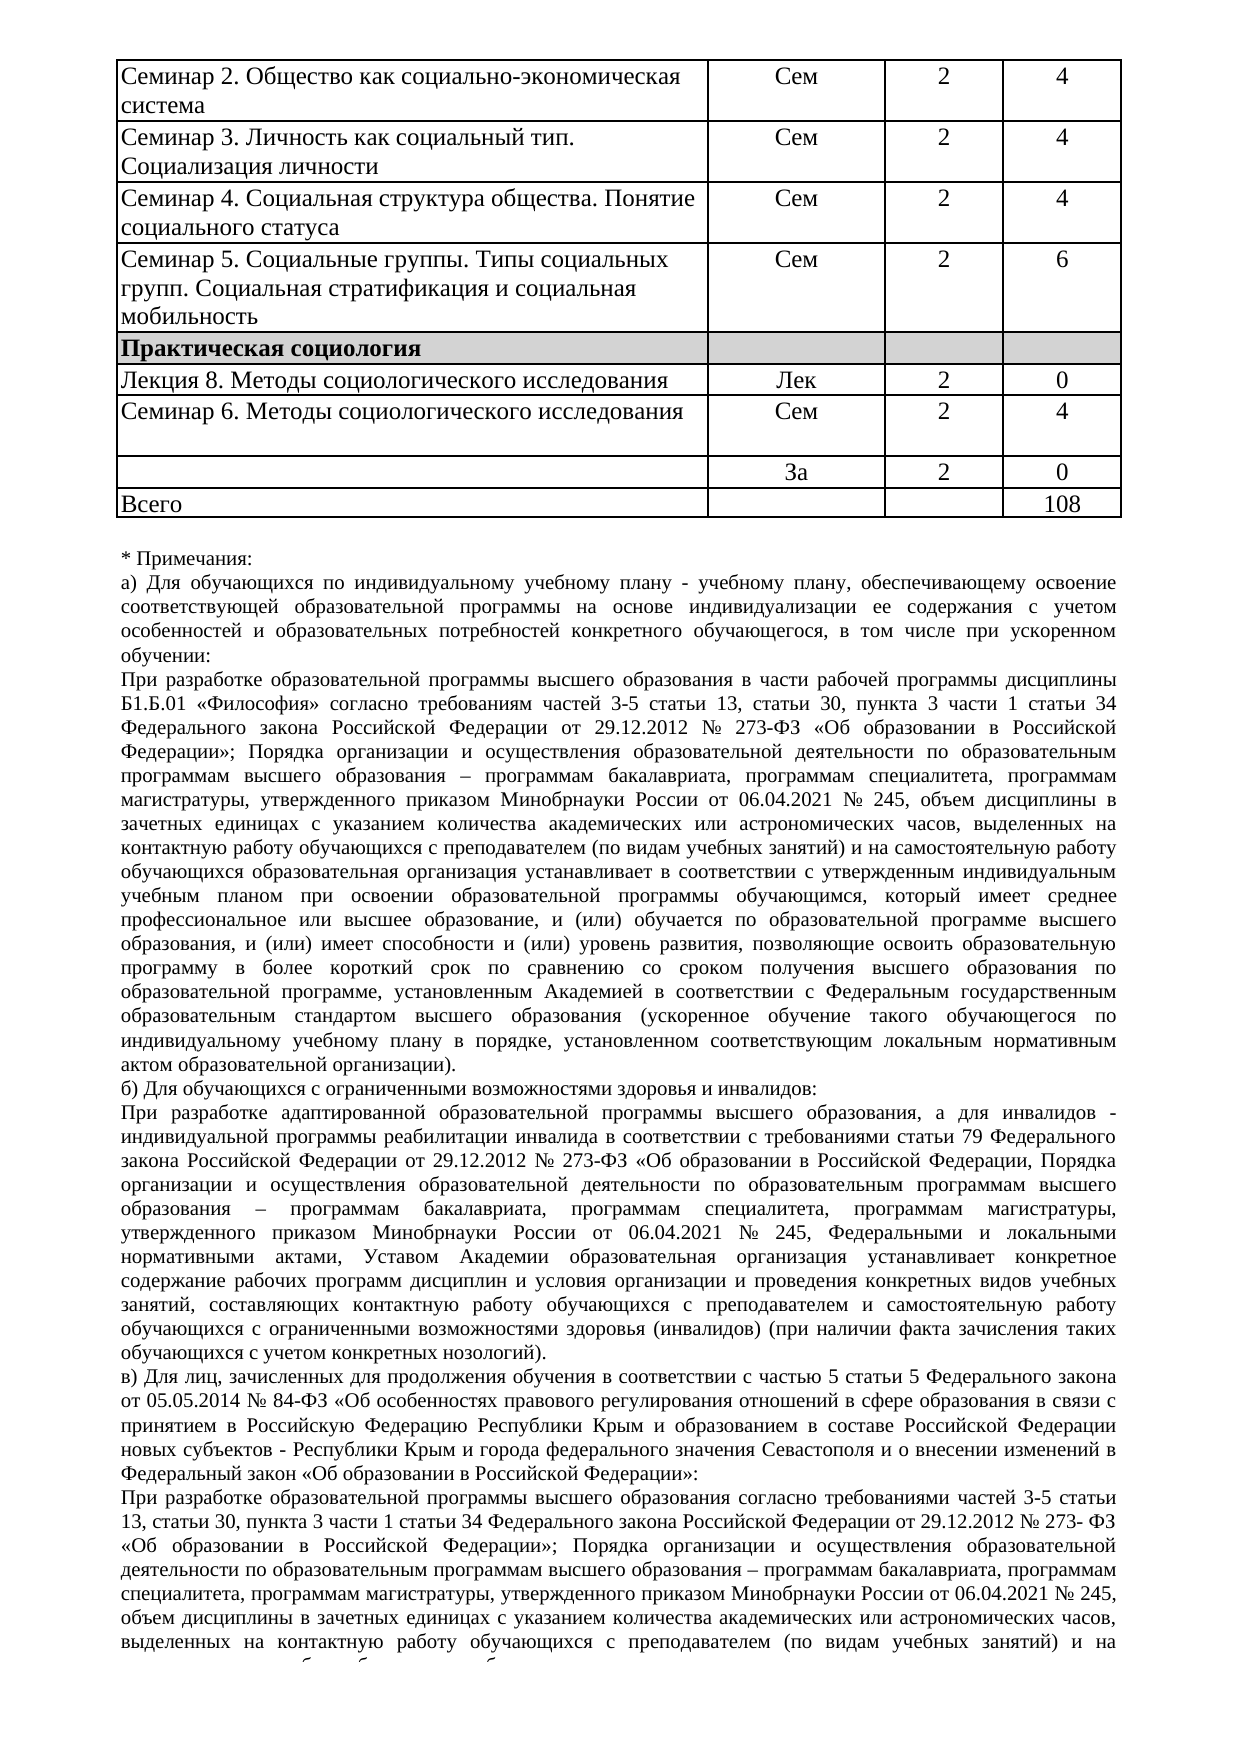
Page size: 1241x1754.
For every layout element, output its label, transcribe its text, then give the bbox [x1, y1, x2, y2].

table_cell Семинар 3. Личность как социальный тип. Социализация личности [118, 122, 707, 181]
table_cell Практическая социология [118, 333, 707, 363]
table_cell 108 [1004, 489, 1120, 516]
table_cell Семинар 6. Методы социологического исследования [118, 396, 707, 455]
table_cell Сем [709, 244, 884, 331]
table_cell 4 [1004, 183, 1120, 242]
table_cell [1004, 333, 1120, 363]
table_cell [886, 489, 1002, 516]
table_cell 2 [886, 457, 1002, 487]
table_cell [886, 333, 1002, 363]
table_cell 2 [886, 396, 1002, 455]
table_cell Лек [709, 365, 884, 394]
table_header Сем [709, 61, 884, 120]
table_cell [709, 333, 884, 363]
table_cell Сем [709, 122, 884, 181]
table_cell Сем [709, 183, 884, 242]
table_cell За [709, 457, 884, 487]
table_cell 2 [886, 183, 1002, 242]
table_cell 2 [886, 122, 1002, 181]
table_cell Лекция 8. Методы социологического исследования [118, 365, 707, 394]
table_header 2 [886, 61, 1002, 120]
table_cell Семинар 4. Социальная структура общества. Понятие социального статуса [118, 183, 707, 242]
table_cell 4 [1004, 122, 1120, 181]
table_cell 6 [1004, 244, 1120, 331]
table_header Семинар 2. Общество как социально-экономическая система [118, 61, 707, 120]
table_header 4 [1004, 61, 1120, 120]
table_cell 0 [1004, 457, 1120, 487]
table_cell Семинар 5. Социальные группы. Типы социальных групп. Социальная стратификация и социальная мобильность [118, 244, 707, 331]
table_cell 2 [886, 244, 1002, 331]
table_cell Всего [118, 489, 707, 516]
table_cell * Примечания: а) Для обучающихся по индивидуальному учебному плану - учебному плану, обеспечивающему освоение соответствующей образовательной программы на основе индивидуализации ее содержания с учетом особенностей и образовательных потребностей конкретного обучающегося, в том числе при ускоренном обучении: При разработке образовательной программы высшего образования в части рабочей программы дисциплины Б1.Б.01 «Философия» согласно требованиям частей 3-5 статьи 13, статьи 30, пункта 3 части 1 статьи 34 Федерального закона Российской Федерации от 29.12.2012 № 273-ФЗ «Об образовании в Российской Федерации»; Порядка организации и осуществления образовательной деятельности по образовательным программам высшего образования – программам бакалавриата, программам специалитета, программам магистратуры, утвержденного приказом Минобрнауки России от 06.04.2021 № 245, объем дисциплины в зачетных единицах с указанием количества академических или астрономических часов, выделенных на контактную работу обучающихся с преподавателем (по видам учебных занятий) и на самостоятельную работу обучающихся образовательная организация устанавливает в соответствии с утвержденным индивидуальным учебным планом при освоении образовательной программы обучающимся, который имеет среднее профессиональное или высшее образование, и (или) обучается по образовательной программе высшего образования, и (или) имеет способности и (или) уровень развития, позволяющие освоить образовательную программу в более короткий срок по сравнению со сроком получения высшего образования по образовательной программе, установленным Академией в соответствии с Федеральным государственным образовательным стандартом высшего образования (ускоренное обучение такого обучающегося по индивидуальному учебному плану в порядке, установленном соответствующим локальным нормативным актом образовательной организации). б) Для обучающихся с ограниченными возможностями здоровья и инвалидов: При разработке адаптированной образовательной программы высшего образования, а для инвалидов - индивидуальной программы реабилитации инвалида в соответствии с требованиями статьи 79 Федерального закона Российской Федерации от 29.12.2012 № 273-ФЗ «Об образовании в Российской Федерации, Порядка организации и осуществления образовательной деятельности по образовательным программам высшего образования – программам бакалавриата, программам специалитета, программам магистратуры, утвержденного приказом Минобрнауки России от 06.04.2021 № 245, Федеральными и локальными нормативными актами, Уставом Академии образовательная организация устанавливает конкретное содержание рабочих программ дисциплин и условия организации и проведения конкретных видов учебных занятий, составляющих контактную работу обучающихся с преподавателем и самостоятельную работу обучающихся с ограниченными возможностями здоровья (инвалидов) (при наличии факта зачисления таких обучающихся с учетом конкретных нозологий). в) Для лиц, зачисленных для продолжения обучения в соответствии с частью 5 статьи 5 Федерального закона от 05.05.2014 № 84-ФЗ «Об особенностях правового регулирования отношений в сфере образования в связи с принятием в Российскую Федерацию Республики Крым и образованием в составе Российской Федерации новых субъектов - Республики Крым и города федерального значения Севастополя и о внесении изменений в Федеральный закон «Об образовании в Российской Федерации»: При разработке образовательной программы высшего образования согласно требованиями частей 3-5 статьи 13, статьи 30, пункта 3 части 1 статьи 34 Федерального закона Российской Федерации от 29.12.2012 № 273- ФЗ «Об образовании в Российской Федерации»; Порядка организации и осуществления образовательной деятельности по образовательным программам высшего образования – программам бакалавриата, программам специалитета, программам магистратуры, утвержденного приказом Минобрнауки России от 06.04.2021 № 245, объем дисциплины в зачетных единицах с указанием количества академических или астрономических часов, выделенных на контактную работу обучающихся с преподавателем (по видам учебных занятий) и на самостоятельную работу обучающихся образовательная [117, 518, 1121, 1662]
table_cell Сем [709, 396, 884, 455]
table_cell [709, 489, 884, 516]
table_cell [118, 457, 707, 487]
table_cell 2 [886, 365, 1002, 394]
table_cell 0 [1004, 365, 1120, 394]
table_cell 4 [1004, 396, 1120, 455]
